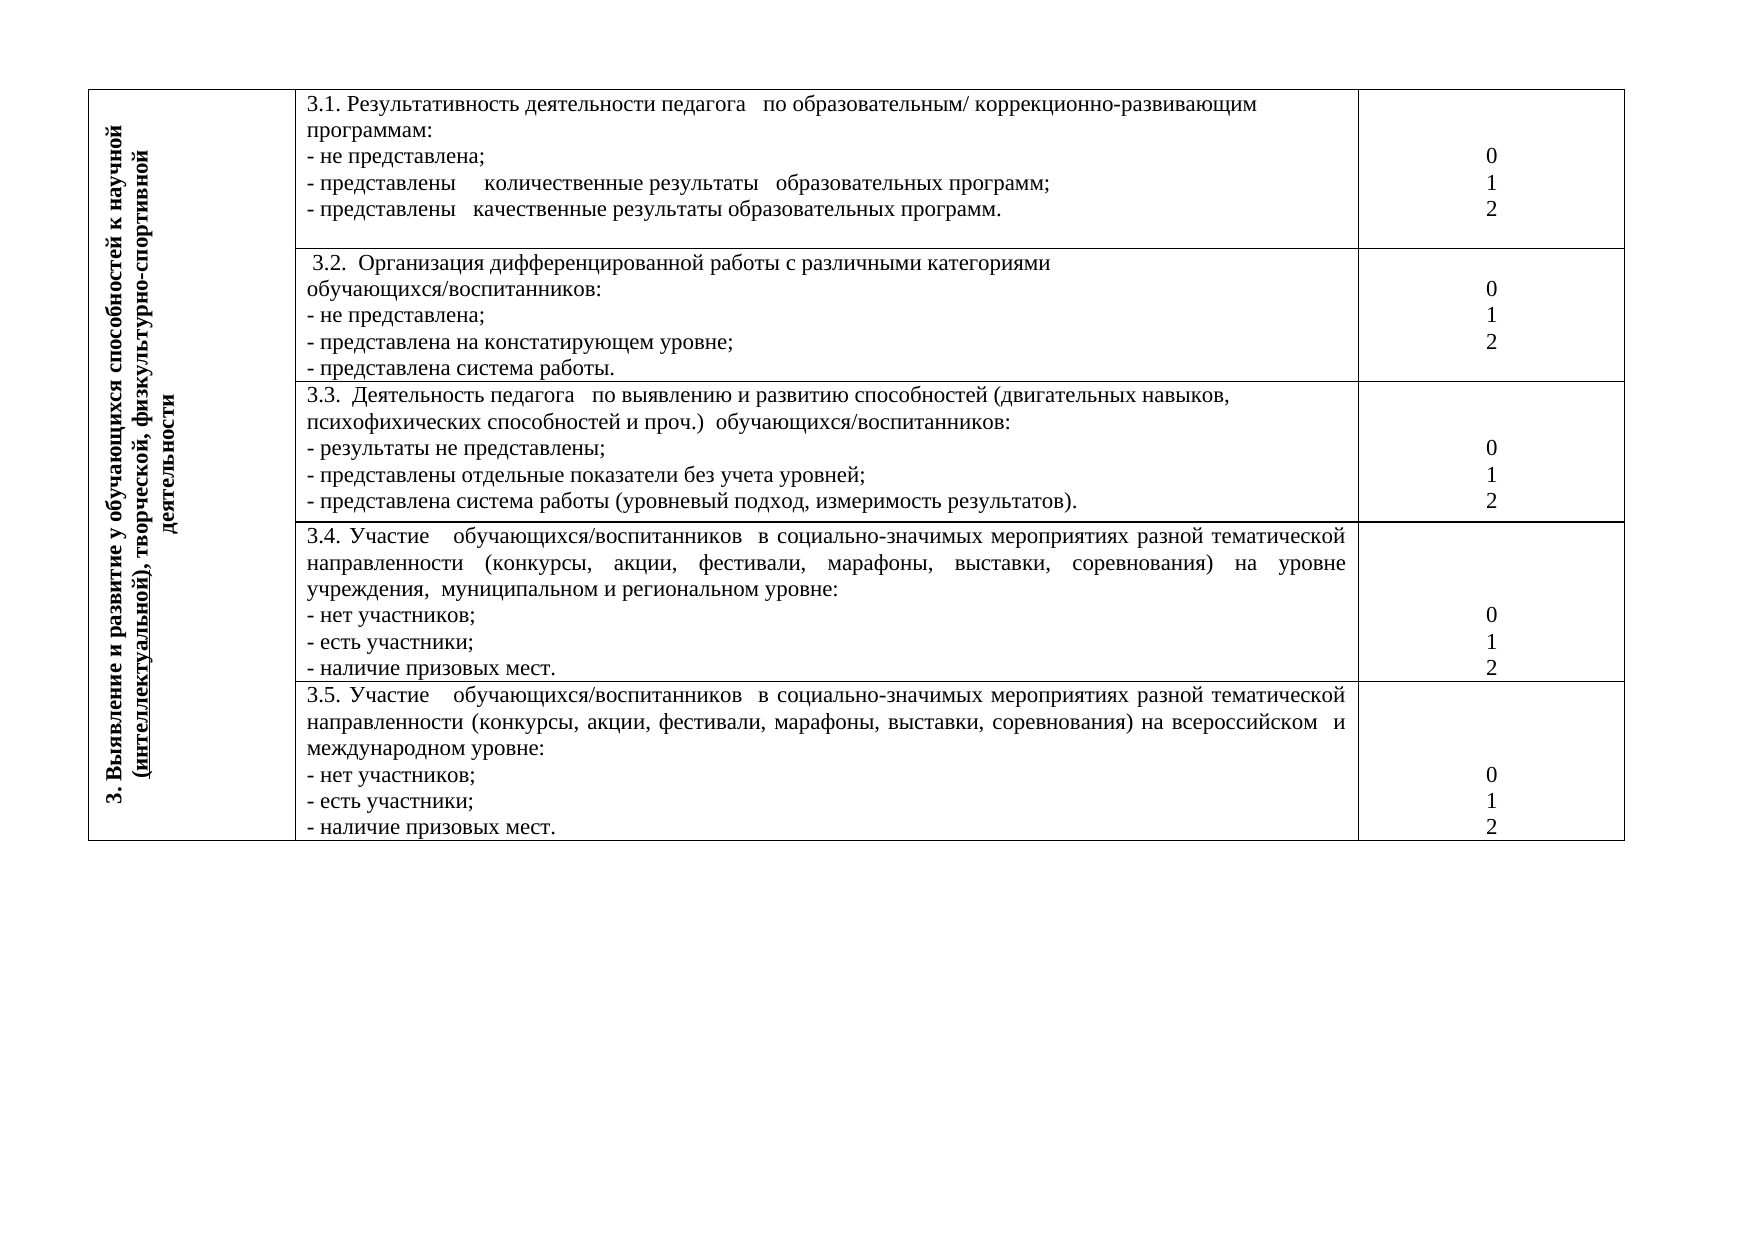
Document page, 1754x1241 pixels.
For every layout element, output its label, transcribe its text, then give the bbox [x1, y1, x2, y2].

table_cell 0 1 2 [1359, 249, 1624, 381]
table_header 3. Выявление и развитие у обучающихся способностей к научной (интеллектуальной), творческой, физкультурно-спортивной деятельности [89, 90, 295, 840]
table_cell 3.2. Организация дифференцированной работы с различными категориями обучающихся/воспитанников: - не представлена; - представлена на констатирующем уровне; - представлена система работы. [296, 249, 1358, 381]
table_cell 0 1 2 [1359, 682, 1624, 840]
table_cell 3.4. Участие обучающихся/воспитанников в социально-значимых мероприятиях разной тематической направленности (конкурсы, акции, фестивали, марафоны, выставки, соревнования) на уровне учреждения, муниципальном и региональном уровне: - нет участников; - есть участники; - наличие призовых мест. [296, 523, 1358, 681]
table_cell 3.5. Участие обучающихся/воспитанников в социально-значимых мероприятиях разной тематической направленности (конкурсы, акции, фестивали, марафоны, выставки, соревнования) на всероссийском и международном уровне: - нет участников; - есть участники; - наличие призовых мест. [296, 682, 1358, 840]
table_cell 3.3. Деятельность педагога по выявлению и развитию способностей (двигательных навыков, психофихических способностей и проч.) обучающихся/воспитанников: - результаты не представлены; - представлены отдельные показатели без учета уровней; - представлена система работы (уровневый подход, измеримость результатов). [296, 382, 1358, 521]
table_cell 0 1 2 [1359, 382, 1624, 521]
table_cell 0 1 2 [1359, 523, 1624, 681]
table_header 3.1. Результативность деятельности педагога по образовательным/ коррекционно-развивающим программам: - не представлена; - представлены количественные результаты образовательных программ; - представлены качественные результаты образовательных программ. [296, 90, 1358, 248]
table_header 0 1 2 [1359, 90, 1624, 248]
